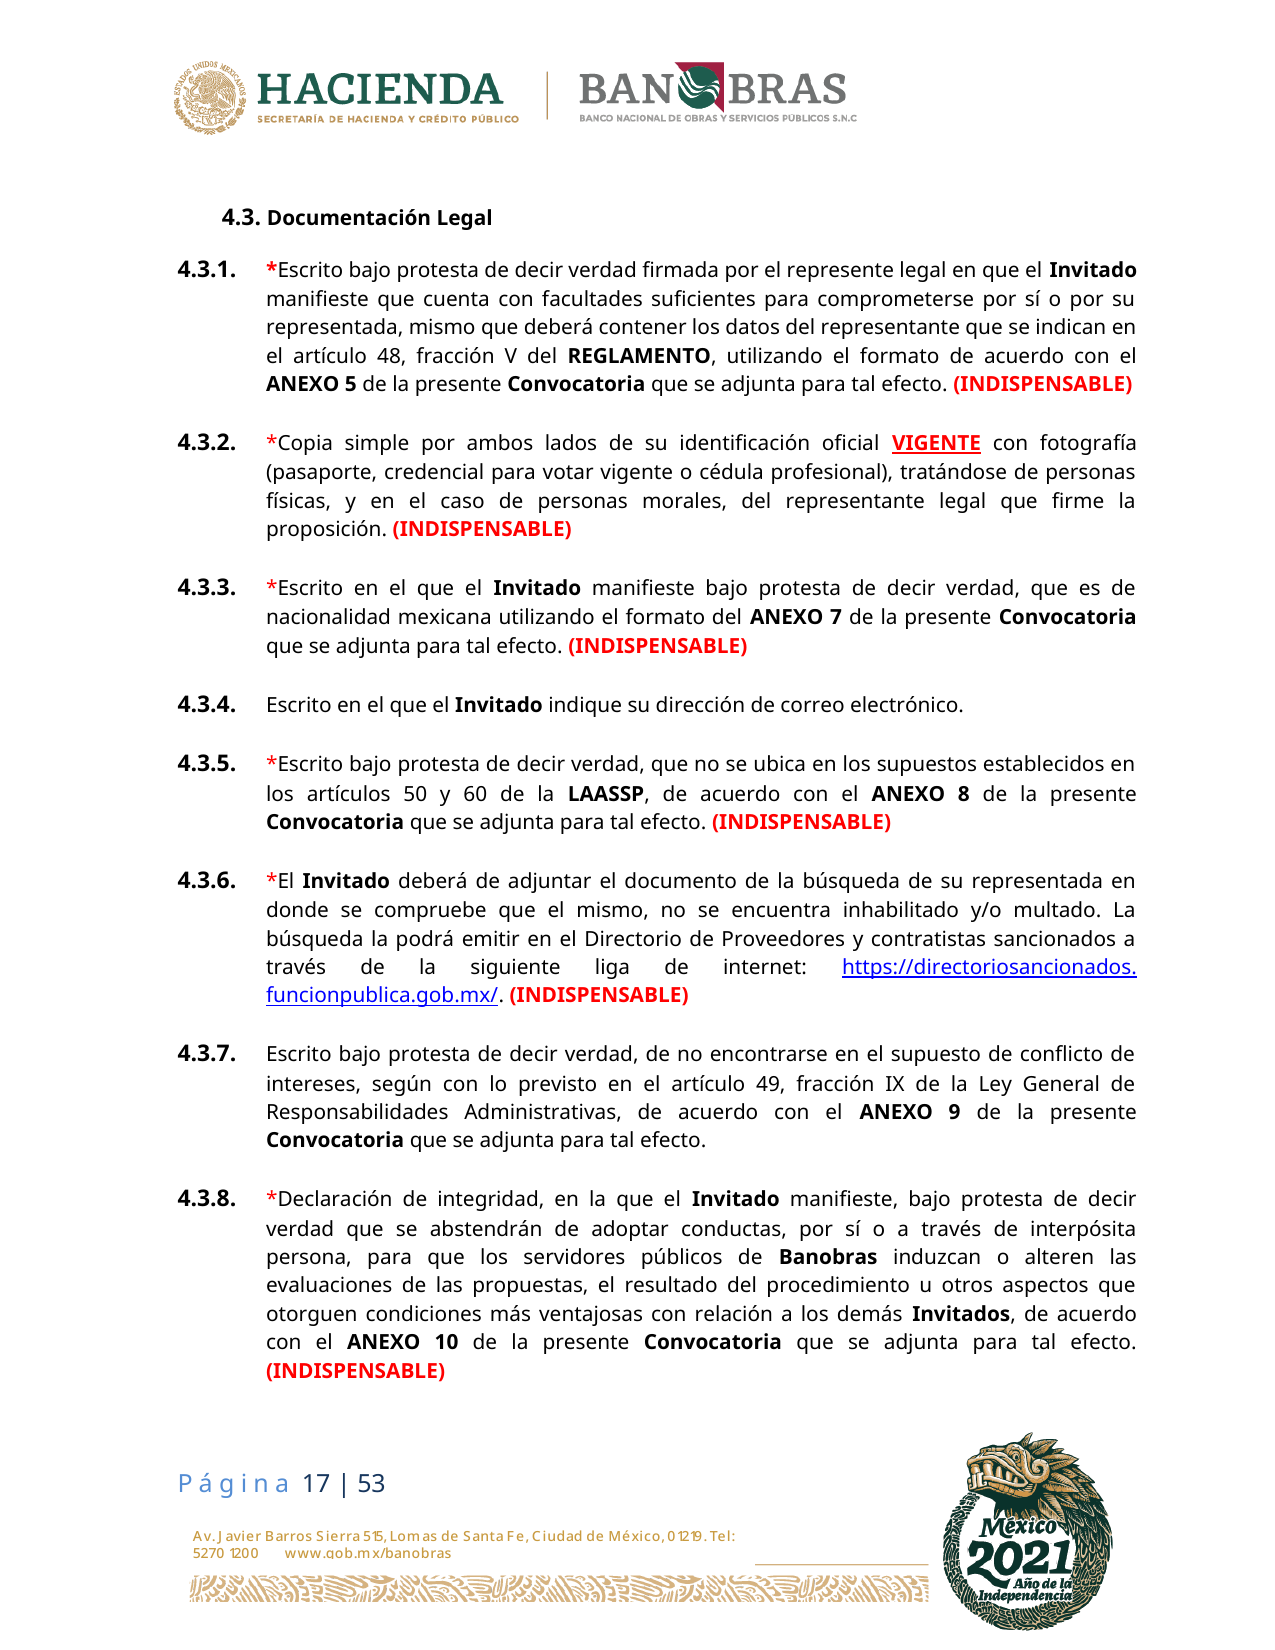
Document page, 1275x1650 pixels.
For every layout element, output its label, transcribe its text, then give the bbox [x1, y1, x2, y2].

list *Copia simple por ambos lados de su identificación oficial VIGENTE con fotografía (pasaporte, credencial para votar vigente o cédula profesional), tratándose de personas físicas, y en el caso de personas morales, del representante legal que firme la proposición. (INDISPENSABLE) [177, 426, 1137, 543]
list *Escrito en el que el Invitado manifieste bajo protesta de decir verdad, que es de nacionalidad mexicana utilizando el formato del ANEXO 7 de la presente Convocatoria que se adjunta para tal efecto. (INDISPENSABLE) [177, 571, 1137, 659]
picture [177, 1424, 1137, 1638]
list *El Invitado deberá de adjuntar el documento de la búsqueda de su representada en donde se compruebe que el mismo, no se encuentra inhabilitado y/o multado. La búsqueda la podrá emitir en el Directorio de Proveedores y contratistas sancionados a través de la siguiente liga de internet: https://directoriosancionados. funcionpublica.gob.mx/. (INDISPENSABLE) [177, 864, 1137, 1009]
list *Escrito bajo protesta de decir verdad firmada por el represente legal en que el Invitado manifieste que cuenta con facultades suficientes para comprometerse por sí o por su representada, mismo que deberá contener los datos del representante que se indican en el artículo 48, fracción V del REGLAMENTO, utilizando el formato de acuerdo con el ANEXO 5 de la presente Convocatoria que se adjunta para tal efecto. (INDISPENSABLE) [177, 253, 1137, 398]
list *Escrito bajo protesta de decir verdad, que no se ubica en los supuestos establecidos en los artículos 50 y 60 de la LAASSP, de acuerdo con el ANEXO 8 de la presente Convocatoria que se adjunta para tal efecto. (INDISPENSABLE) [177, 747, 1137, 836]
list Escrito bajo protesta de decir verdad, de no encontrarse en el supuesto de conflicto de intereses, según con lo previsto en el artículo 49, fracción IX de la Ley General de Responsabilidades Administrativas, de acuerdo con el ANEXO 9 de la presente Convocatoria que se adjunta para tal efecto. [177, 1037, 1137, 1154]
list *Declaración de integridad, en la que el Invitado manifieste, bajo protesta de decir verdad que se abstendrán de adoptar conductas, por sí o a través de interpósita persona, para que los servidores públicos de Banobras induzcan o alteren las evaluaciones de las propuestas, el resultado del procedimiento u otros aspectos que otorguen condiciones más ventajosas con relación a los demás Invitados, de acuerdo con el ANEXO 10 de la presente Convocatoria que se adjunta para tal efecto. (INDISPENSABLE) [177, 1182, 1137, 1384]
subtitle Documentación Legal [222, 201, 1137, 232]
picture [150, 43, 871, 143]
list Escrito en el que el Invitado indique su dirección de correo electrónico. [177, 688, 1137, 719]
